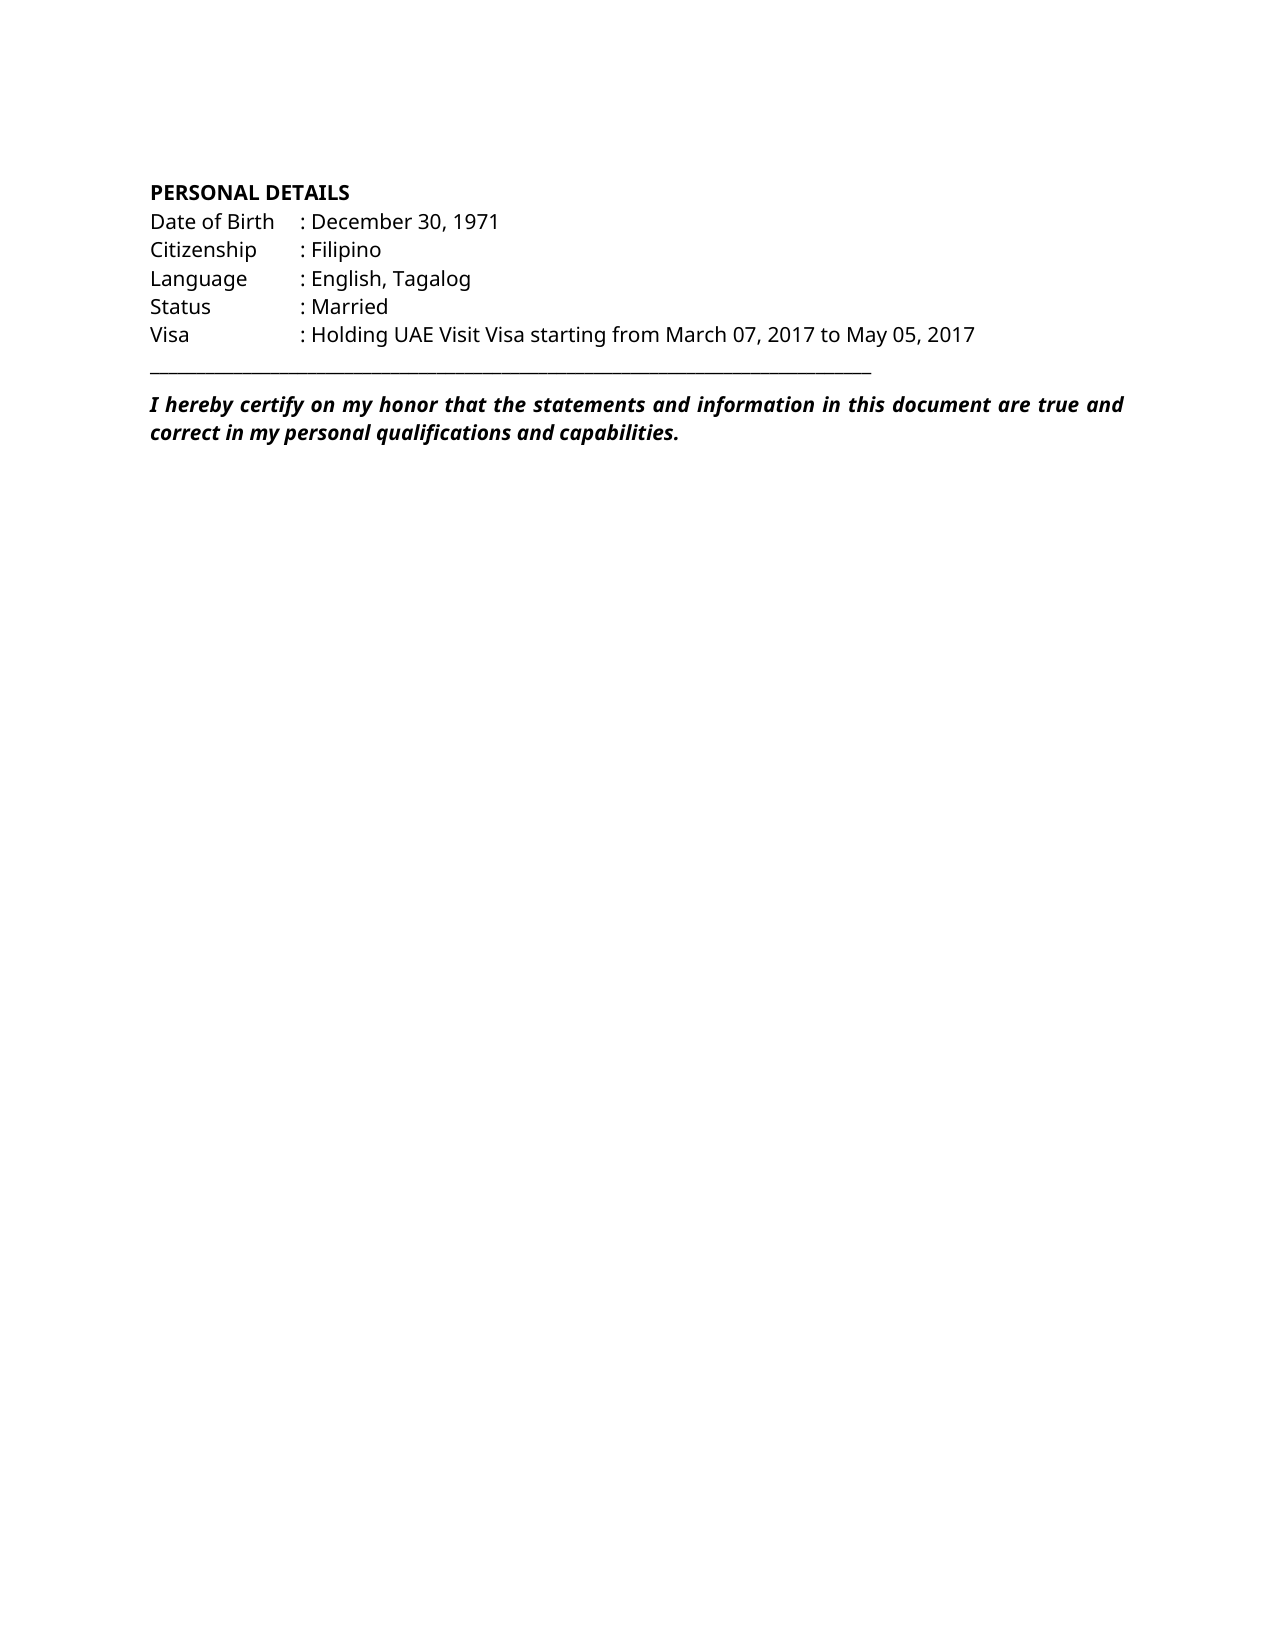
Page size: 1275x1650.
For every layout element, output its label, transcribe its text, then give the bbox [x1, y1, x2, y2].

text ______________________________________________________________________________ [150, 349, 1125, 377]
text Citizenship : Filipino [150, 235, 1125, 264]
text Visa : Holding UAE Visit Visa starting from March 07, 2017 to May 05, 2017 [150, 321, 1125, 349]
text Language : English, Tagalog [150, 264, 1125, 292]
text Date of Birth : December 30, 1971 [150, 207, 1125, 235]
text PERSONAL DETAILS [150, 178, 1125, 207]
text I hereby certify on my honor that the statements and information in this document are true and correct in my personal qualifications and capabilities. [150, 390, 1125, 447]
text Status : Married [150, 292, 1125, 321]
